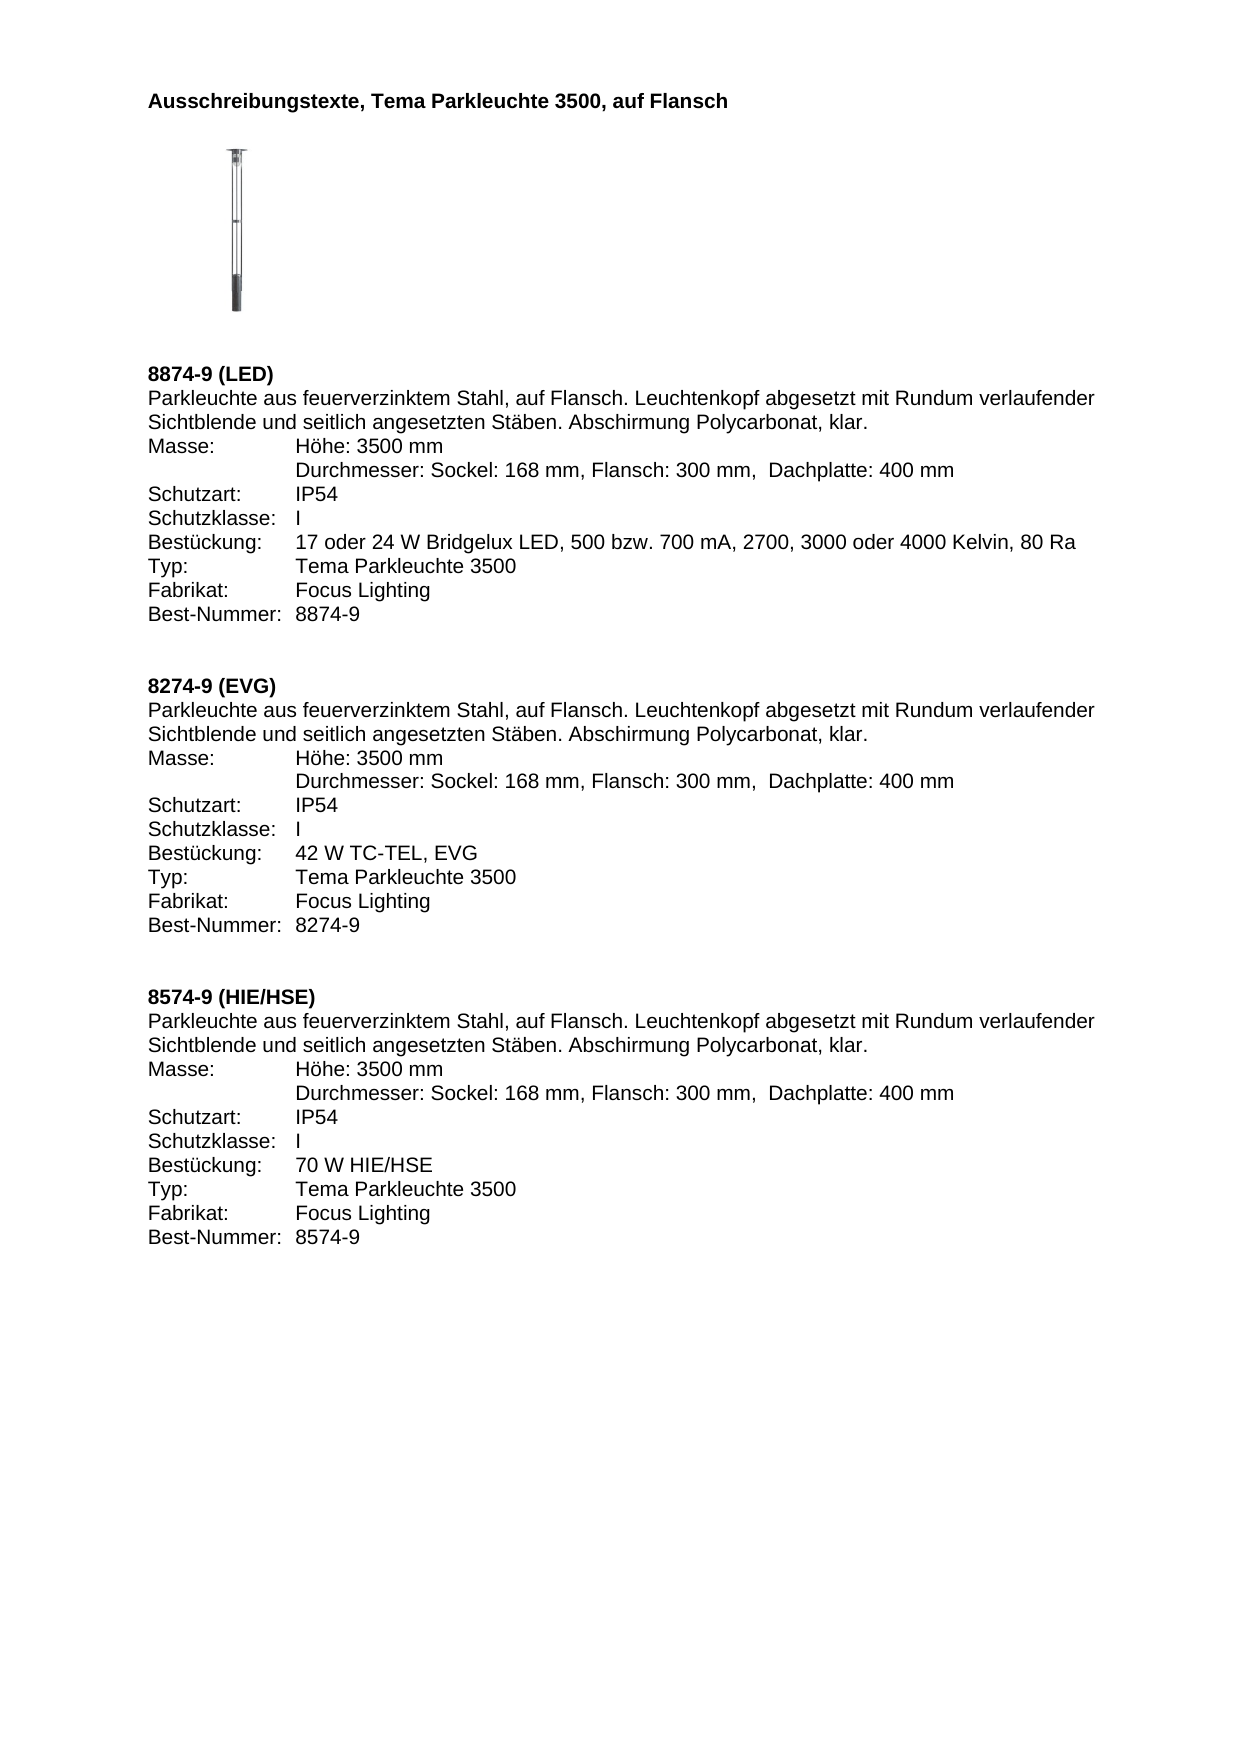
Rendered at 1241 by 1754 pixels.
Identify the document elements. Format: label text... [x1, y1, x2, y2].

text Masse: Höhe: 3500 mm [148, 1057, 1122, 1081]
picture [147, 136, 326, 314]
text Durchmesser: Sockel: , Flansch: , Dachplatte: [221, 769, 1122, 793]
text 8874-9 (LED) [148, 362, 1122, 386]
text Bestückung: 42 W TC-TEL, EVG [148, 841, 1122, 865]
text Fabrikat: [148, 889, 1122, 913]
text Masse: Höhe: 3500 mm [148, 745, 1122, 769]
text Parkleuchte aus feuerverzinktem Stahl, auf Flansch. Leuchtenkopf abgesetzt mit Rundum verlaufender Sichtblende und seitlich angesetzten Stäben. Abschirmung Polycarbonat, klar. [148, 697, 1122, 745]
text Masse: Höhe: 3500 mm [148, 434, 1122, 458]
text Schutzart: IP54 [148, 1105, 1122, 1129]
text Bestückung: 70 W HIE/HSE [148, 1153, 1122, 1177]
text Typ: Tema Parkleuchte 3500 [148, 554, 1122, 578]
text Durchmesser: Sockel: , Flansch: , Dachplatte: [221, 458, 1122, 482]
text 8574-9 (HIE/HSE) [148, 985, 1122, 1009]
text Schutzklasse: I [148, 817, 1122, 841]
text Schutzklasse: I [148, 506, 1122, 530]
text Parkleuchte aus feuerverzinktem Stahl, auf Flansch. Leuchtenkopf abgesetzt mit Rundum verlaufender Sichtblende und seitlich angesetzten Stäben. Abschirmung Polycarbonat, klar. [148, 1009, 1122, 1057]
text Schutzart: IP54 [148, 482, 1122, 506]
text Best-Nummer: 8574-9 [148, 1224, 1122, 1248]
text Ausschreibungstexte, Tema Parkleuchte 3500, auf Flansch [148, 89, 1122, 113]
text Fabrikat: [148, 1201, 1122, 1224]
text 8274-9 (EVG) [148, 673, 1122, 697]
text Schutzklasse: I [148, 1129, 1122, 1153]
text Best-Nummer: 8874-9 [148, 602, 1122, 626]
text Typ: Tema Parkleuchte 3500 [148, 865, 1122, 889]
text Schutzart: IP54 [148, 793, 1122, 817]
text Bestückung: 17 oder 24 W Bridgelux LED, 500 bzw. 700 mA, 2700, 3000 oder 4000 Kelvin, 80 Ra [148, 530, 1122, 554]
text Typ: Tema Parkleuchte 3500 [148, 1177, 1122, 1201]
text Parkleuchte aus feuerverzinktem Stahl, auf Flansch. Leuchtenkopf abgesetzt mit Rundum verlaufender Sichtblende und seitlich angesetzten Stäben. Abschirmung Polycarbonat, klar. [148, 386, 1122, 434]
text Best-Nummer: 8274-9 [148, 913, 1122, 937]
text Durchmesser: Sockel: , Flansch: , Dachplatte: [221, 1081, 1122, 1105]
text Fabrikat: [148, 578, 1122, 602]
